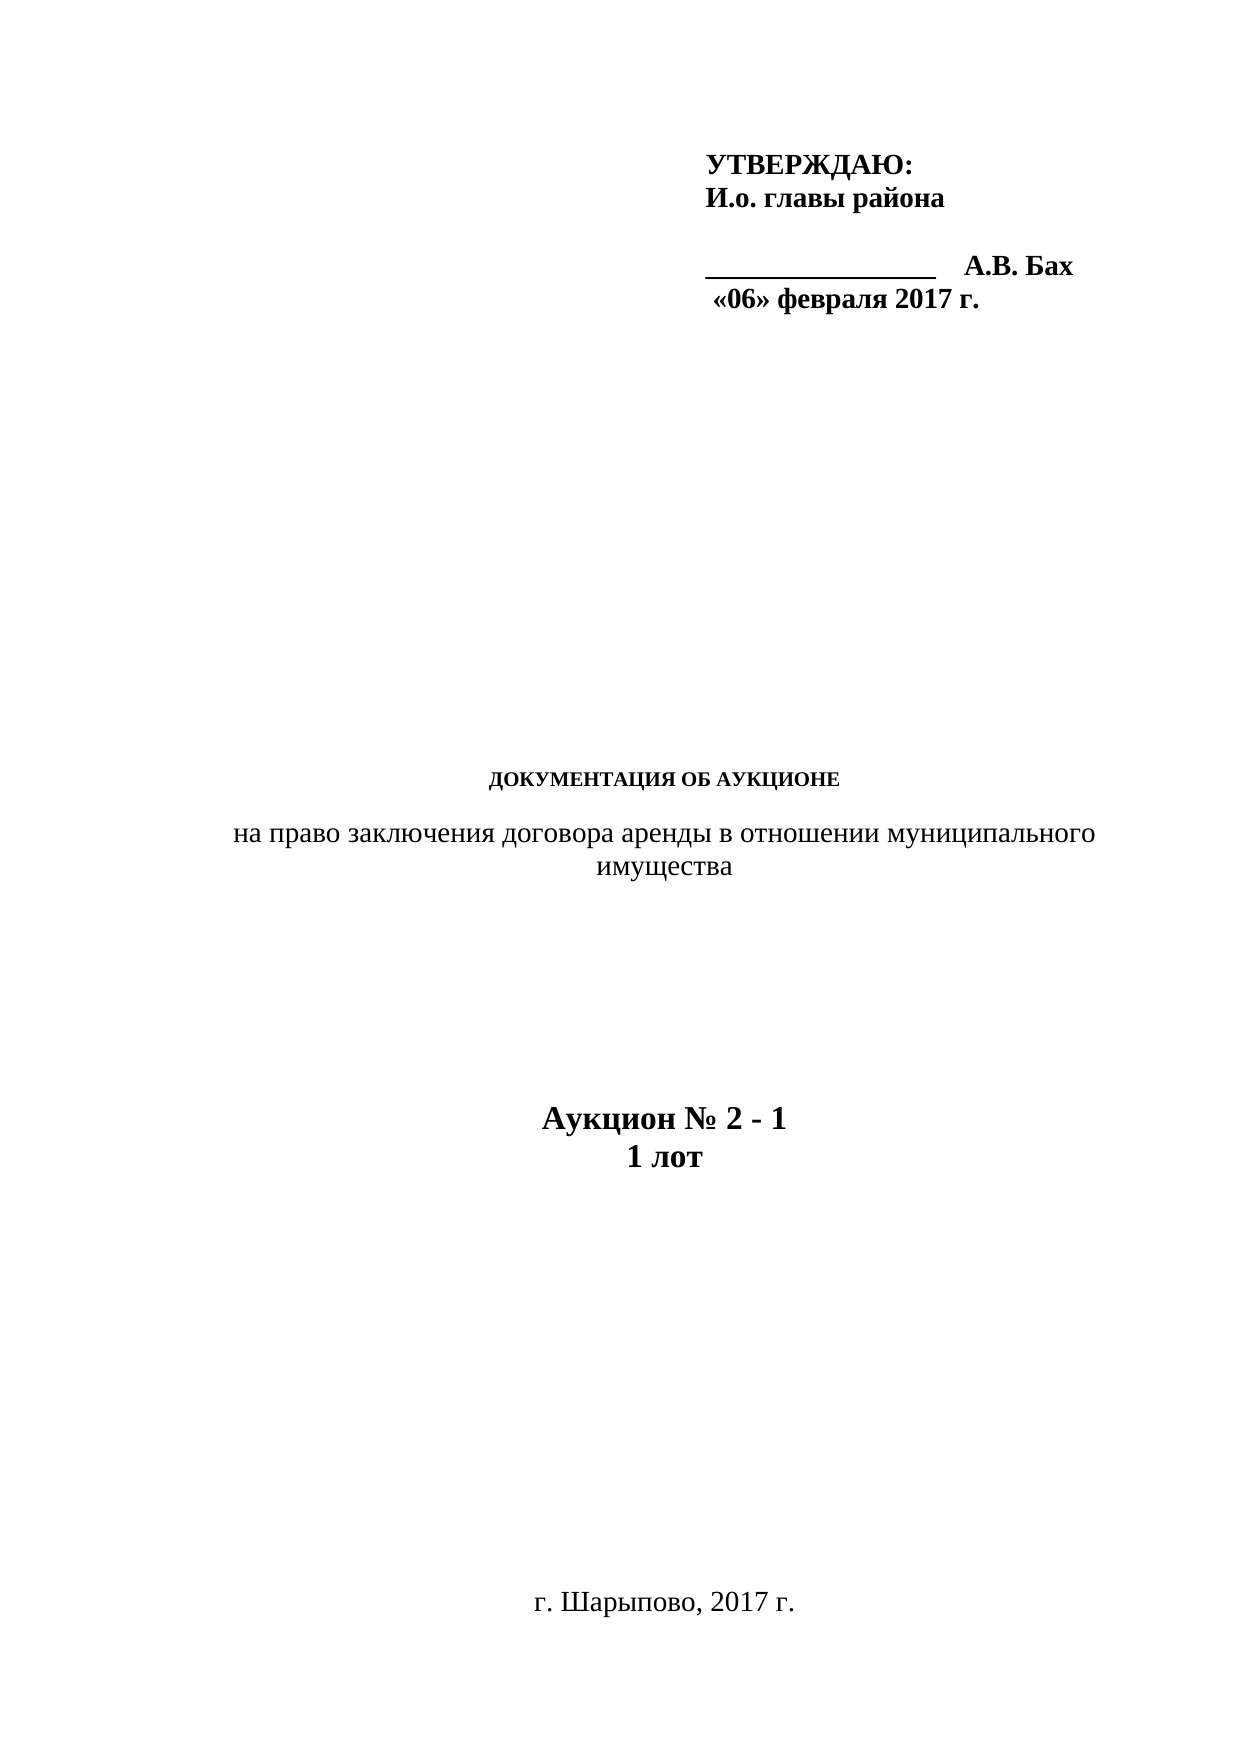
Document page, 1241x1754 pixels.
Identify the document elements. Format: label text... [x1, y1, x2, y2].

text на право заключения договора аренды в отношении муниципального имущества [177, 815, 1152, 882]
table_cell ________________ А.В. Бах [694, 248, 1232, 281]
text 1 лот [177, 1137, 1152, 1175]
table_header УТВЕРЖДАЮ: [694, 147, 1232, 181]
table_cell «06» февраля 2017 г. [694, 281, 1232, 348]
table_cell И.о. главы района [694, 181, 1232, 248]
text ДОКУМЕНТАЦИЯ ОБ АУКЦИОНЕ [177, 767, 1152, 791]
text г. Шарыпово, 2017 г. [177, 1584, 1152, 1618]
text Аукцион № 2 - 1 [177, 1098, 1152, 1137]
